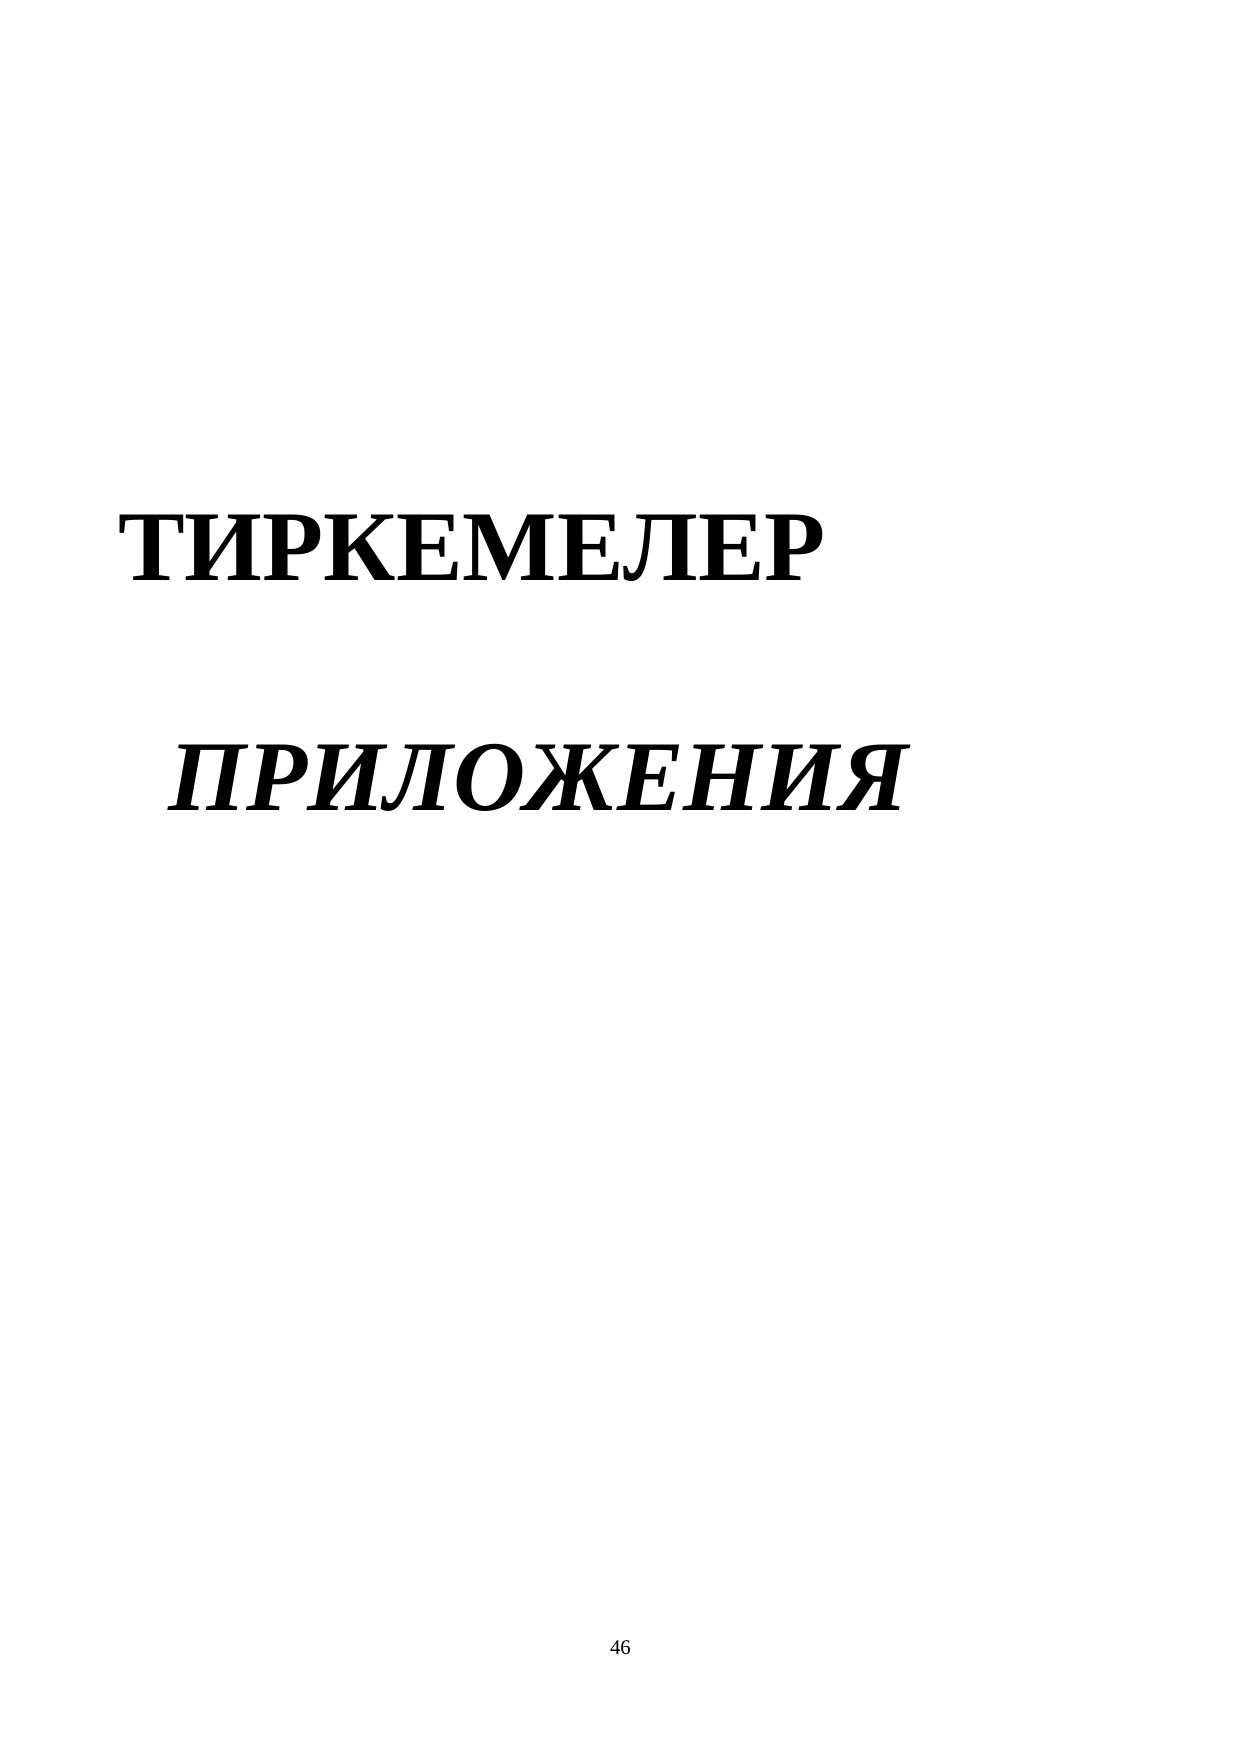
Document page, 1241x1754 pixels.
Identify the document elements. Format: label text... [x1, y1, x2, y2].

text ПРИЛОЖЕНИЯ [118, 717, 1122, 832]
text ТИРКЕМЕЛЕР [118, 487, 1122, 602]
